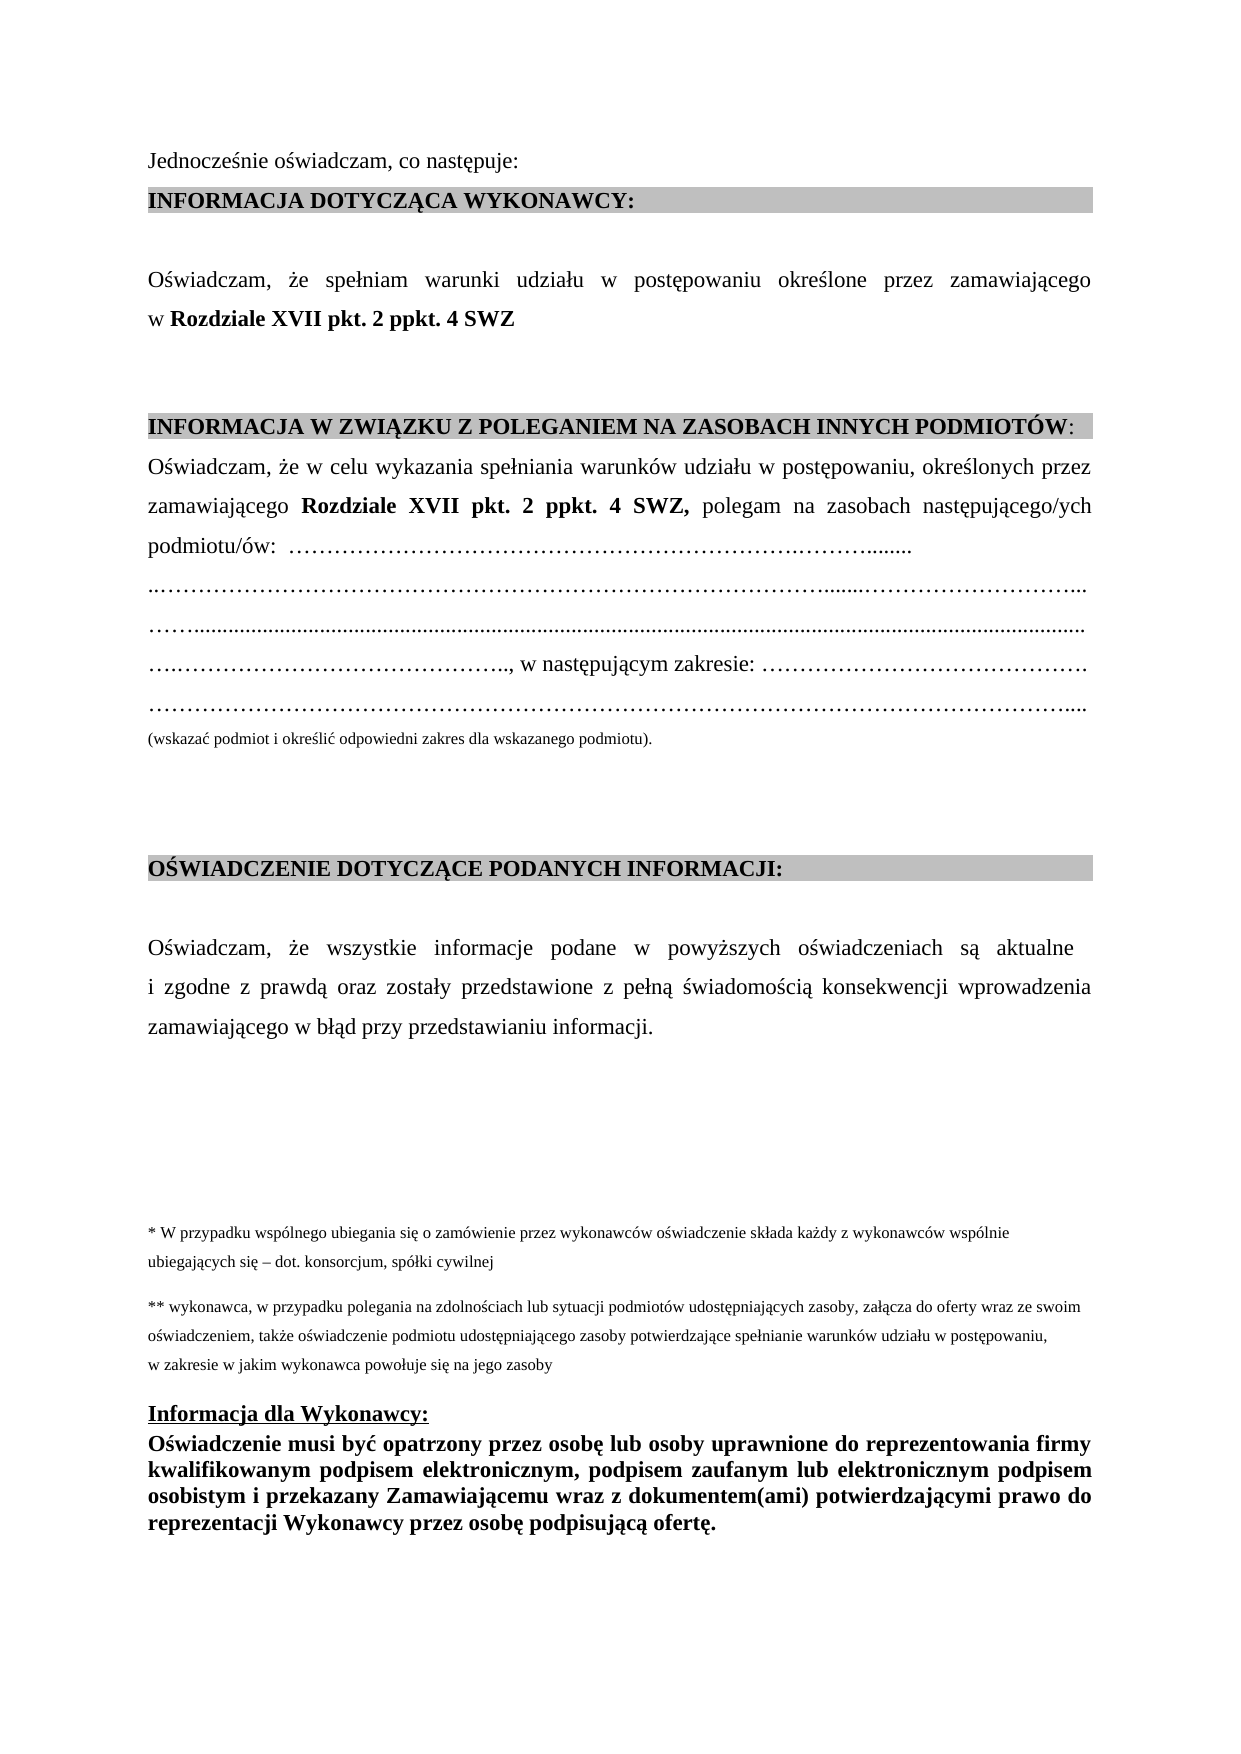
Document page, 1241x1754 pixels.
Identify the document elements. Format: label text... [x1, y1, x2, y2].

text ** wykonawca, w przypadku polegania na zdolnościach lub sytuacji podmiotów udostępniających zasoby, załącza do oferty wraz ze swoim oświadczeniem, także oświadczenie podmiotu udostępniającego zasoby potwierdzające spełnianie warunków udziału w postępowaniu, w zakresie w jakim wykonawca powołuje się na jego zasoby [148, 1297, 1093, 1373]
text ….…………………………………….., w następującym zakresie: ……………………………………. [148, 650, 1093, 676]
text Jednocześnie oświadczam, co następuje: [148, 148, 1093, 174]
text INFORMACJA DOTYCZĄCA WYKONAWCY: [148, 187, 1093, 213]
text Informacja dla Wykonawcy: [148, 1400, 1093, 1426]
text Oświadczam, że wszystkie informacje podane w powyższych oświadczeniach są aktualne i zgodne z prawdą oraz zostały przedstawione z pełną świadomością konsekwencji wprowadzenia zamawiającego w błąd przy przedstawianiu informacji. [148, 934, 1093, 1039]
text ……............................................................................................................................................................ [148, 611, 1093, 637]
text Oświadczam, że w celu wykazania spełniania warunków udziału w postępowaniu, określonych przez zamawiającego Rozdziale XVII pkt. 2 ppkt. 4 SWZ, polegam na zasobach następującego/ych podmiotu/ów: ………………………………………………………….………........ [148, 453, 1093, 558]
text * W przypadku wspólnego ubiegania się o zamówienie przez wykonawców oświadczenie składa każdy z wykonawców wspólnie ubiegających się – dot. konsorcjum, spółki cywilnej [148, 1223, 1093, 1271]
text OŚWIADCZENIE DOTYCZĄCE PODANYCH INFORMACJI: [148, 855, 1093, 881]
text (wskazać podmiot i określić odpowiedni zakres dla wskazanego podmiotu). [148, 729, 1093, 748]
text Oświadczam, że spełniam warunki udziału w postępowaniu określone przez zamawiającego w Rozdziale XVII pkt. 2 ppkt. 4 SWZ [148, 266, 1093, 332]
text INFORMACJA W ZWIĄZKU Z POLEGANIEM NA ZASOBACH INNYCH PODMIOTÓW: [148, 413, 1093, 439]
text ………………………………………………………………………………………………………….... [148, 689, 1093, 716]
text Oświadczenie musi być opatrzony przez osobę lub osoby uprawnione do reprezentowania firmy kwalifikowanym podpisem elektronicznym, podpisem zaufanym lub elektronicznym podpisem osobistym i przekazany Zamawiającemu wraz z dokumentem(ami) potwierdzającymi prawo do reprezentacji Wykonawcy przez osobę podpisującą ofertę. [148, 1430, 1093, 1535]
text ..…………………………………………………………………………….......………………………... [148, 571, 1093, 597]
